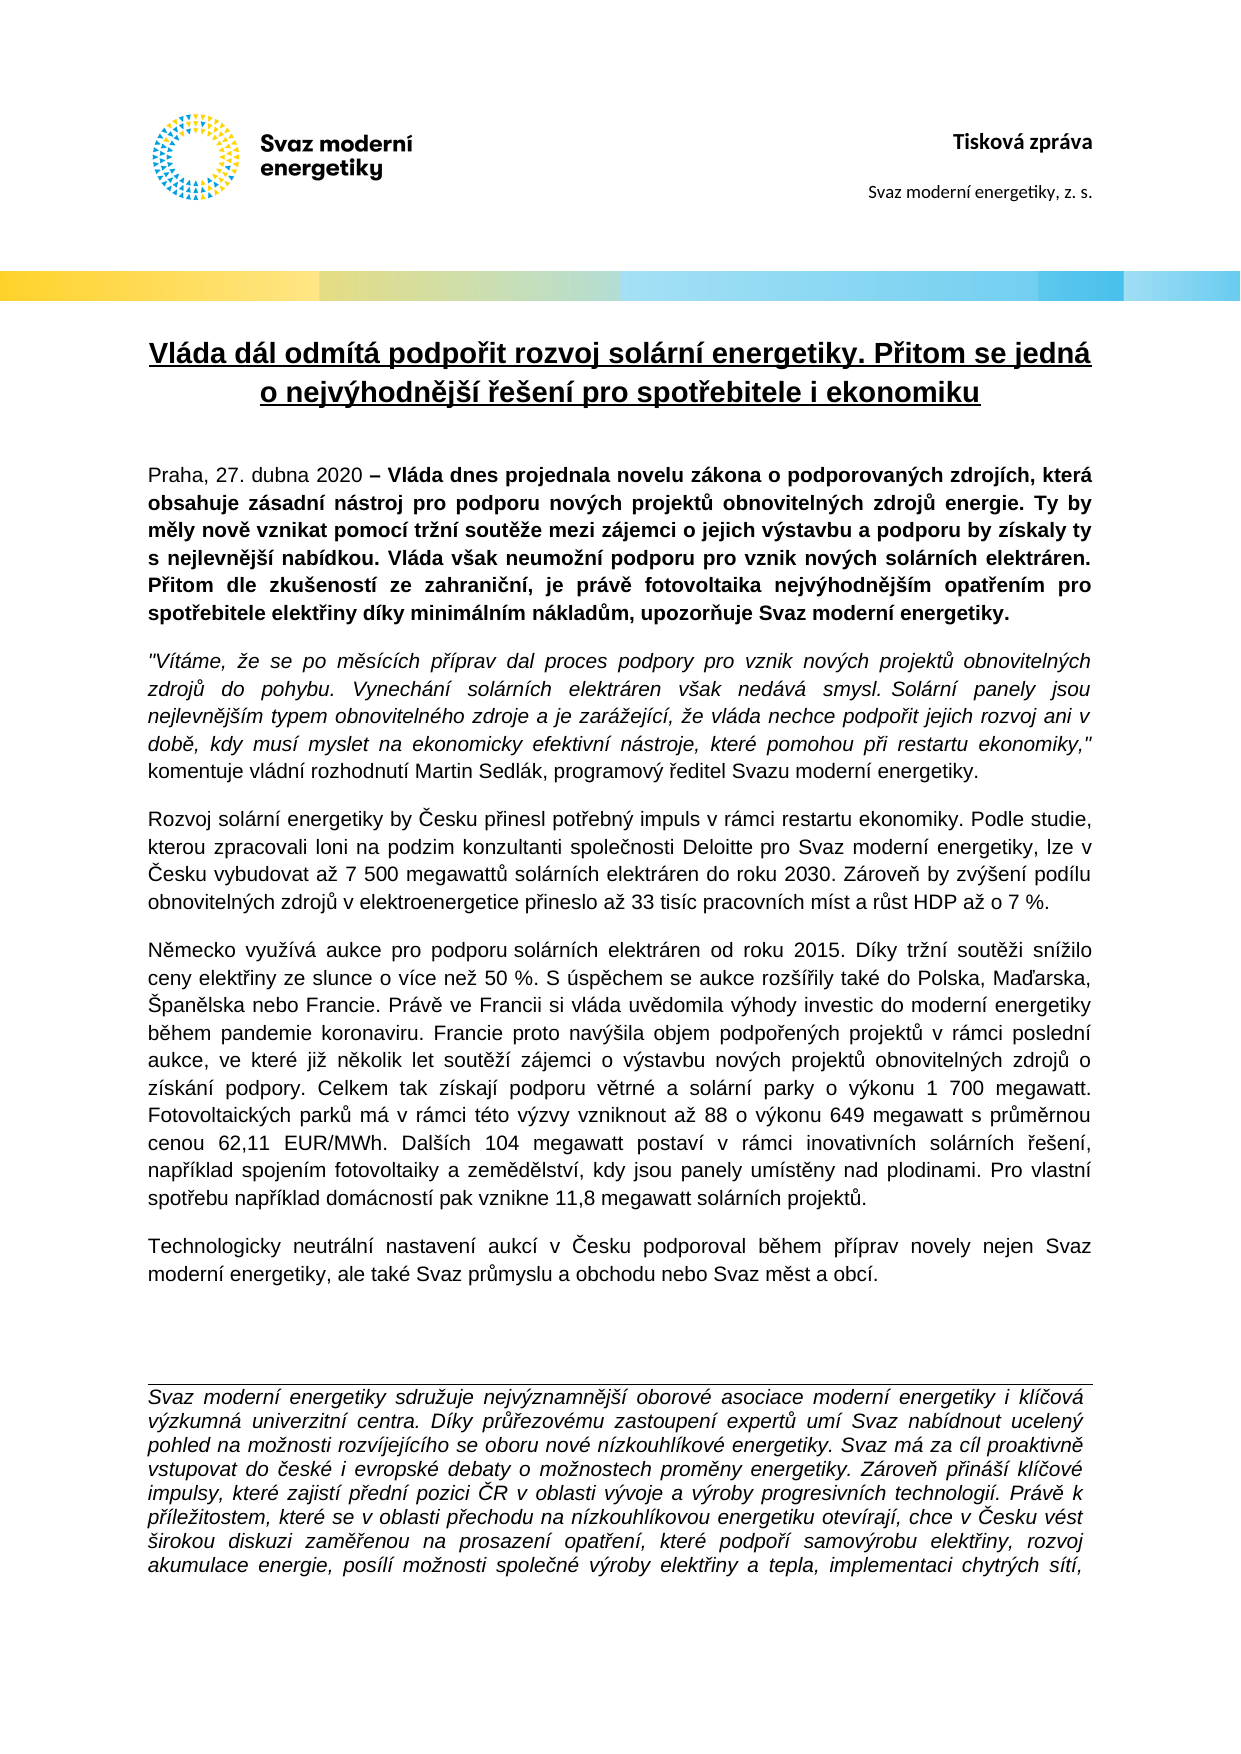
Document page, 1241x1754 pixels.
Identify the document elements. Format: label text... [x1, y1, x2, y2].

text Technologicky neutrální nastavení aukcí v Česku podporoval během příprav novely nejen Svaz moderní energetiky, ale také Svaz průmyslu a obchodu nebo Svaz měst a obcí. [148, 1234, 1093, 1285]
text "Vítáme, že se po měsících příprav dal proces podpory pro vznik nových projektů obnovitelných zdrojů do pohybu. Vynechání solárních elektráren však nedává smysl. Solární panely jsou nejlevnějším typem obnovitelného zdroje a je zarážející, že vláda nechce podpořit jejich rozvoj ani v době, kdy musí myslet na ekonomicky efektivní nástroje, které pomohou při restartu ekonomiky," komentuje vládní rozhodnutí Martin Sedlák, programový ředitel Svazu moderní energetiky. [148, 649, 1093, 783]
picture [0, 271, 1241, 301]
text Německo využívá aukce pro podporu solárních elektráren od roku 2015. Díky tržní soutěži snížilo ceny elektřiny ze slunce o více než 50 %. S úspěchem se aukce rozšířily také do Polska, Maďarska, Španělska nebo Francie. Právě ve Francii si vláda uvědomila výhody investic do moderní energetiky během pandemie koronaviru. Francie proto navýšila objem podpořených projektů v rámci poslední aukce, ve které již několik let soutěží zájemci o výstavbu nových projektů obnovitelných zdrojů o získání podpory. Celkem tak získají podporu větrné a solární parky o výkonu 1 700 megawatt. Fotovoltaických parků má v rámci této výzvy vzniknout až 88 o výkonu 649 megawatt s průměrnou cenou 62,11 EUR/MWh. Dalších 104 megawatt postaví v rámci inovativních solárních řešení, například spojením fotovoltaiky a zemědělství, kdy jsou panely umístěny nad plodinami. Pro vlastní spotřebu například domácností pak vznikne 11,8 megawatt solárních projektů. [148, 938, 1093, 1209]
text Praha, 27. dubna 2020 – Vláda dnes projednala novelu zákona o podporovaných zdrojích, která obsahuje zásadní nástroj pro podporu nových projektů obnovitelných zdrojů energie. Ty by měly nově vznikat pomocí tržní soutěže mezi zájemci o jejich výstavbu a podporu by získaly ty s nejlevnější nabídkou. Vláda však neumožní podporu pro vznik nových solárních elektráren. Přitom dle zkušeností ze zahraniční, je právě fotovoltaika nejvýhodnějším opatřením pro spotřebitele elektřiny díky minimálním nákladům, upozorňuje Svaz moderní energetiky. [148, 463, 1093, 624]
text Vláda dál odmítá podpořit rozvoj solární energetiky. Přitom se jedná o nejvýhodnější řešení pro spotřebitele i ekonomiku [148, 336, 1093, 408]
picture [144, 101, 423, 212]
text Rozvoj solární energetiky by Česku přinesl potřebný impuls v rámci restartu ekonomiky. Podle studie, kterou zpracovali loni na podzim konzultanti společnosti Deloitte pro Svaz moderní energetiky, lze v Česku vybudovat až 7 500 megawattů solárních elektráren do roku 2030. Zároveň by zvýšení podílu obnovitelných zdrojů v elektroenergetice přineslo až 33 tisíc pracovních míst a růst HDP až o 7 %. [148, 807, 1093, 914]
